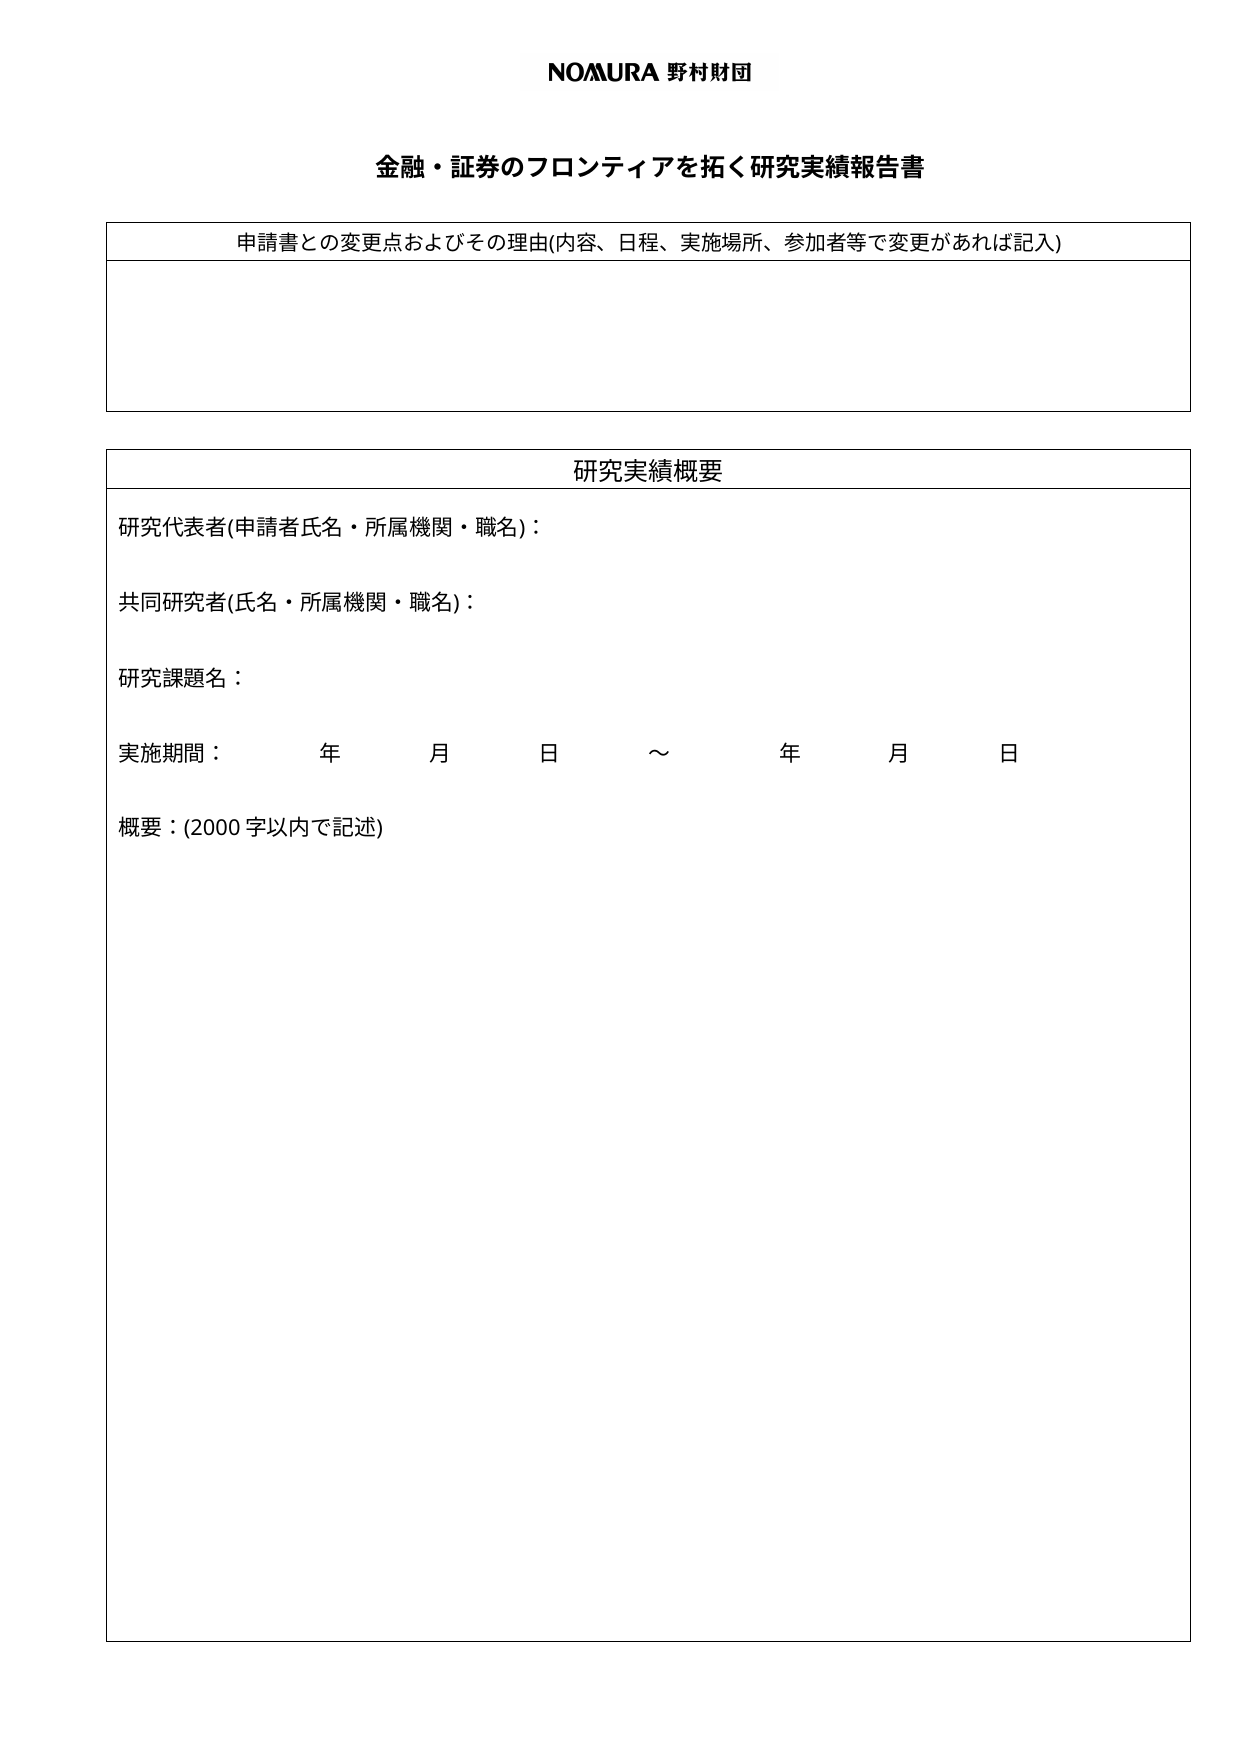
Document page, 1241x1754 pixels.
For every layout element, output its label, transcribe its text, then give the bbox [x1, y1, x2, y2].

table_cell [107, 261, 1190, 411]
text 金融・証券のフロンティアを拓く研究実績報告書 [118, 147, 1181, 184]
picture [520, 53, 780, 91]
table_cell 研究代表者(申請者氏名・所属機関・職名)： 共同研究者(氏名・所属機関・職名)： 研究課題名： 実施期間： 年 月 日 ～ 年 月 日 概要：(2000字以内で記述) [107, 489, 1190, 1641]
table_header 申請書との変更点およびその理由(内容、日程、実施場所、参加者等で変更があれば記入) [107, 223, 1190, 260]
table_header 研究実績概要 [107, 450, 1190, 488]
